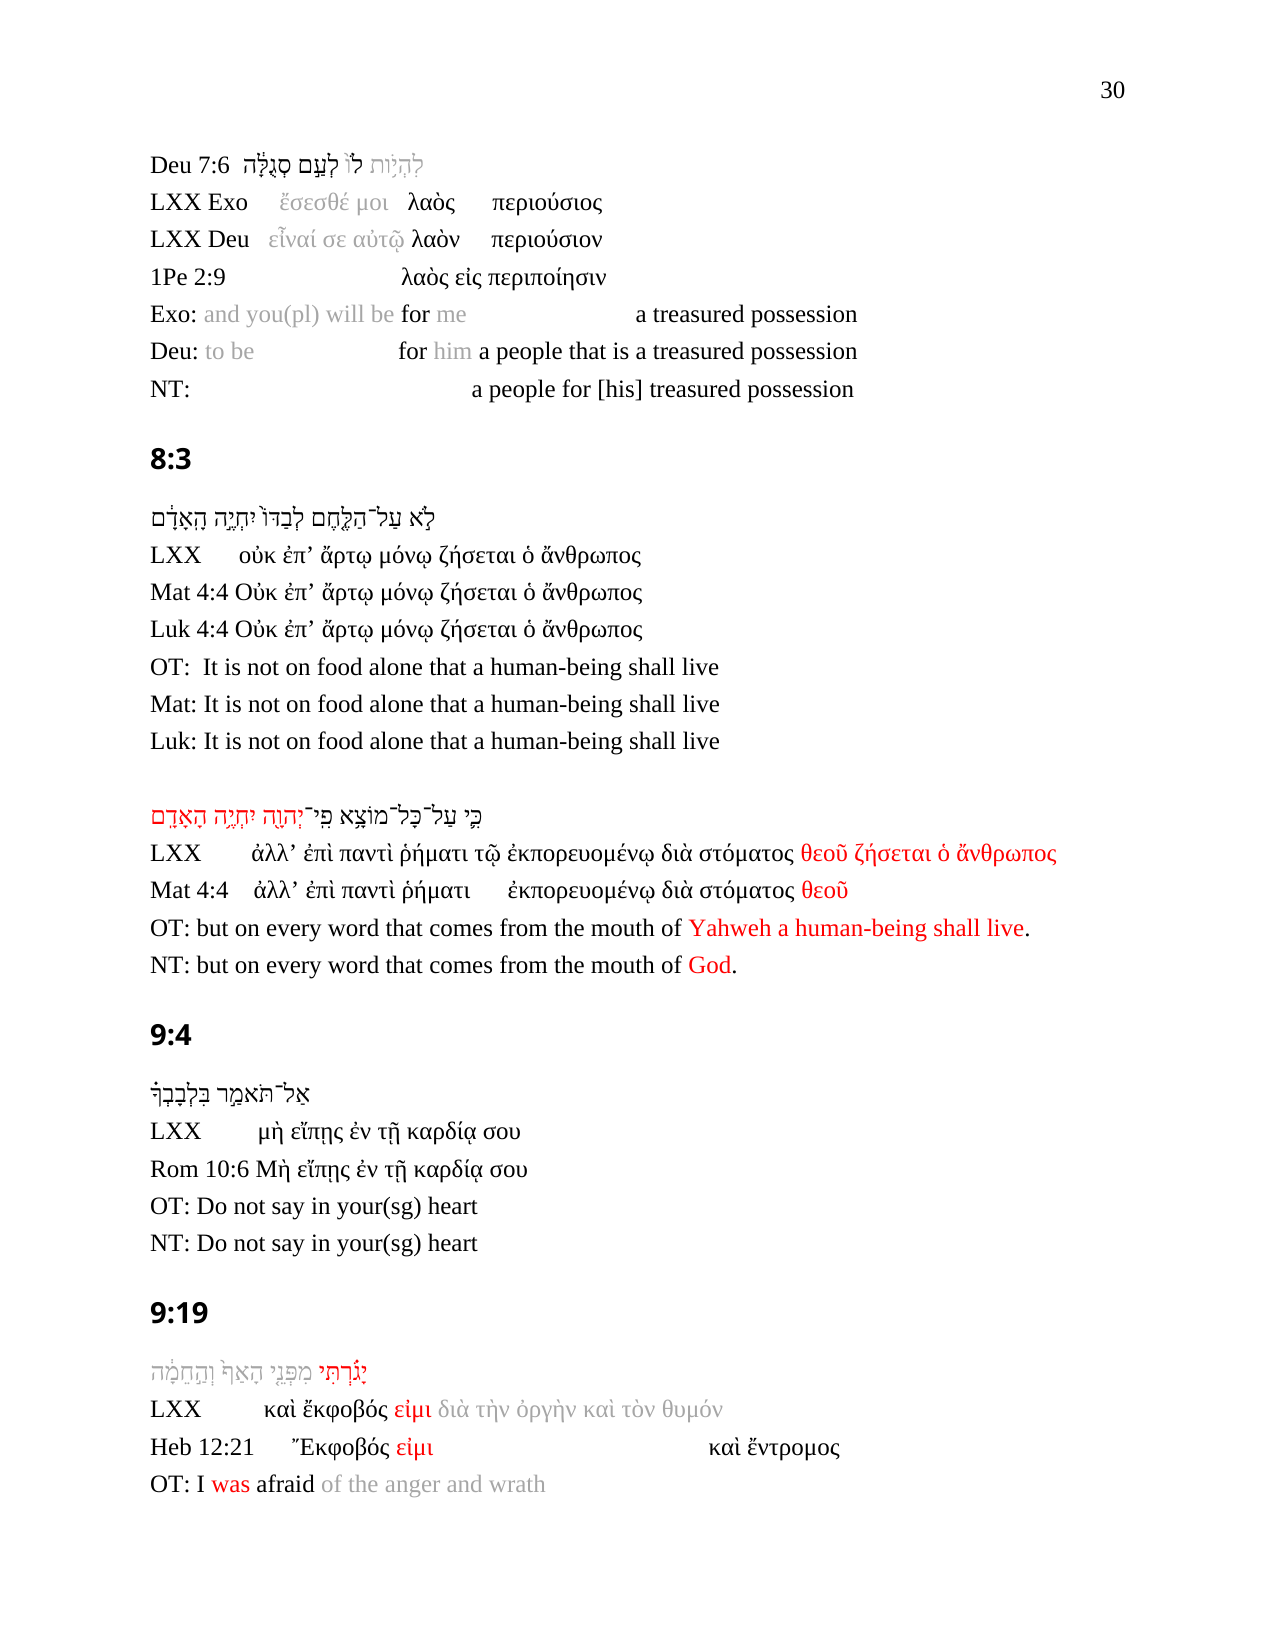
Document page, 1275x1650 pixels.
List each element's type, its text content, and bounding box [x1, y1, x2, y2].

text כִּ֛י עַל־כָּל־מוֹצָ֥א פִֽי־יְהוָ֖ה יִחְיֶ֥ה הָאָדָֽם [150, 801, 1125, 830]
text Deu: to be for him a people that is a treasured possession [150, 336, 1125, 365]
text 8:3 [150, 436, 1125, 478]
text OT: It is not on food alone that a human-being shall live [150, 652, 1125, 681]
text Deu 7:6 לִהְיֹ֥ות לֹו֙ לְעַ֣ם סְגֻלָּ֔ה [150, 150, 1125, 179]
text LXX καὶ ἔκφοβός εἰμι διὰ τὴν ὀργὴν καὶ τὸν θυμόν [150, 1394, 1125, 1423]
text 1Pe 2:9 λαὸς εἰς περιποίησιν [150, 262, 1125, 291]
text Mat 4:4 ἀλλʼ ἐπὶ παντὶ ῥήματι ἐκπορευομένῳ διὰ στόματος θεοῦ [150, 876, 1125, 904]
text Mat 4:4 Οὐκ ἐπʼ ἄρτῳ μόνῳ ζήσεται ὁ ἄνθρωπος [150, 577, 1125, 606]
text LXX μὴ εἴπῃς ἐν τῇ καρδίᾳ σου [150, 1116, 1125, 1145]
text NT: a people for [his] treasured possession [150, 374, 1125, 402]
text NT: but on every word that comes from the mouth of God. [150, 950, 1125, 979]
text יָגֹ֗רְתִּי מִפְּנֵ֤י הָאַף֙ וְהַ֣חֵמָ֔ה [150, 1357, 1125, 1386]
text NT: Do not say in your(sg) heart [150, 1228, 1125, 1257]
text LXX ἀλλʼ ἐπὶ παντὶ ῥήματι τῷ ἐκπορευομένῳ διὰ στόματος θεοῦ ζήσεται ὁ ἄνθρωπος [150, 838, 1125, 867]
text Luk: It is not on food alone that a human-being shall live [150, 726, 1125, 755]
text Mat: It is not on food alone that a human-being shall live [150, 689, 1125, 718]
text OT: Do not say in your(sg) heart [150, 1191, 1125, 1220]
text 9:4 [150, 1012, 1125, 1054]
text Exo: and you(pl) will be for me a treasured possession [150, 299, 1125, 328]
text Luk 4:4 Οὐκ ἐπʼ ἄρτῳ μόνῳ ζήσεται ὁ ἄνθρωπος [150, 614, 1125, 643]
text OT: but on every word that comes from the mouth of Yahweh a human-being shall live. [150, 913, 1125, 942]
text אַל־תֹּאמַ֣ר בִּלְבָבְךָ֗ [150, 1079, 1125, 1108]
text LXX οὐκ ἐπʼ ἄρτῳ μόνῳ ζήσεται ὁ ἄνθρωπος [150, 540, 1125, 569]
text Heb 12:21 Ἔκφοβός εἰμι καὶ ἔντρομος [150, 1432, 1125, 1461]
text לֹ֣א עַל־הַלֶּ֤חֶם לְבַדּוֹ֙ יִחְיֶ֣ה הָֽאָדָ֔ם [150, 503, 1125, 531]
text LXX Exo ἔσεσθέ μοι λαὸς περιούσιος [150, 187, 1125, 216]
text 9:19 [150, 1291, 1125, 1332]
text LXX Deu εἶναί σε αὐτῷ λαὸν περιούσιον [150, 224, 1125, 253]
text OT: I was afraid of the anger and wrath [150, 1469, 1125, 1498]
text Rom 10:6 Μὴ εἴπῃς ἐν τῇ καρδίᾳ σου [150, 1154, 1125, 1182]
